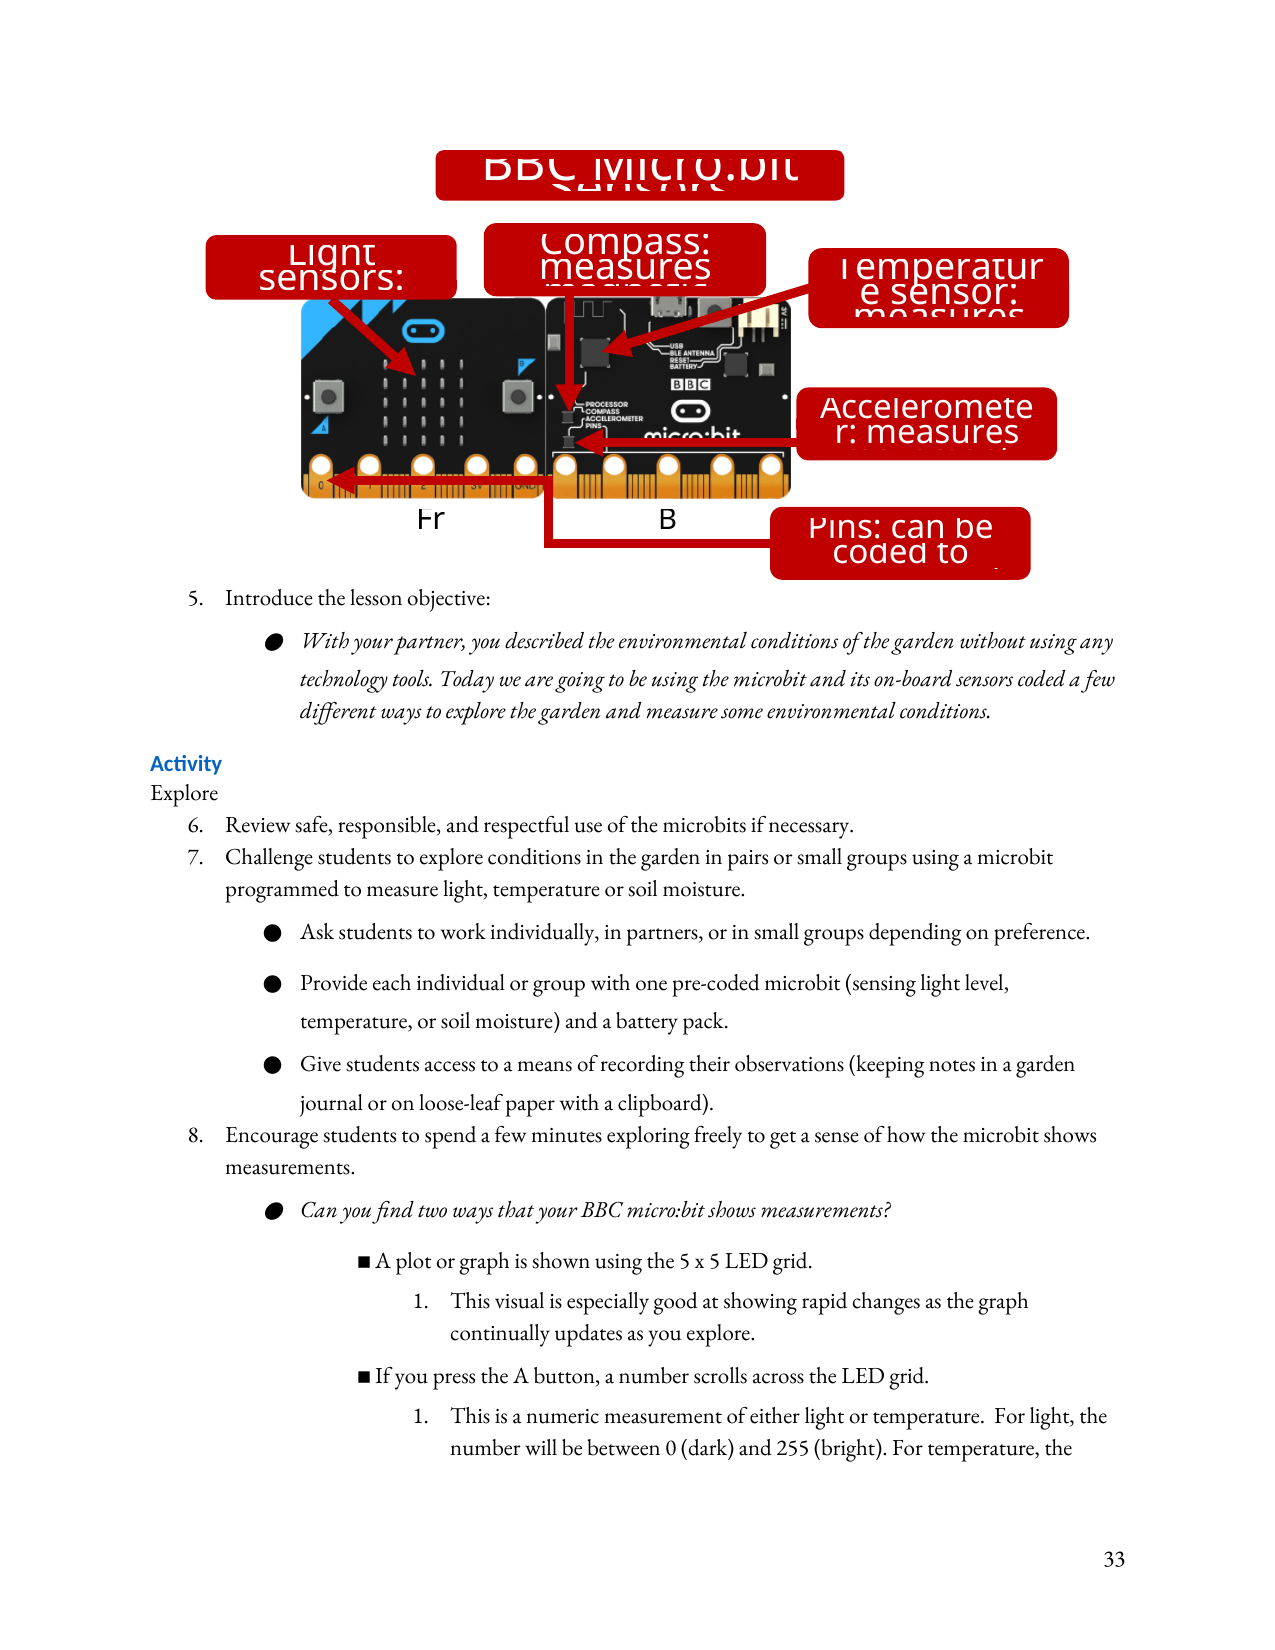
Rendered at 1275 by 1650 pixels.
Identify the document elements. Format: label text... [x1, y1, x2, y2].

list Provide each individual or group with one pre-coded microbit (sensing light level, temperature, or soil moisture) and a battery pack. [262, 956, 1125, 1036]
list Ask students to work individually, in partners, or in small groups depending on preference. [262, 906, 1125, 953]
list Give students access to a means of recording their observations (keeping notes in a garden journal or on loose-leaf paper with a clipboard). [262, 1038, 1125, 1117]
list Introduce the lesson objective: [187, 582, 1125, 612]
list Can you find two ways that your BBC micro:bit shows measurements? [262, 1184, 1125, 1231]
list Challenge students to explore conditions in the garden in pairs or small groups using a microbit programmed to measure light, temperature or soil moisture. [187, 841, 1125, 903]
text Explore [150, 777, 1125, 807]
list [412, 1400, 1125, 1462]
list With your partner, you described the environmental conditions of the garden without using any technology tools. Today we are going to be using the microbit and its on-board sensors coded a few different ways to explore the garden and measure some environmental conditions. [262, 614, 1125, 726]
list A plot or graph is shown using the 5 x 5 LED grid. [356, 1234, 1125, 1281]
picture [294, 292, 801, 507]
list Review safe, responsible, and respectful use of the microbits if necessary. [187, 809, 1125, 839]
list This visual is especially good at showing rapid changes as the graph continually updates as you explore. [412, 1285, 1125, 1347]
list Encourage students to spend a few minutes exploring freely to get a sense of how the microbit shows measurements. [187, 1119, 1125, 1181]
list If you press the A button, a number scrolls across the LED grid. [356, 1349, 1125, 1396]
text Activity [150, 749, 1125, 777]
